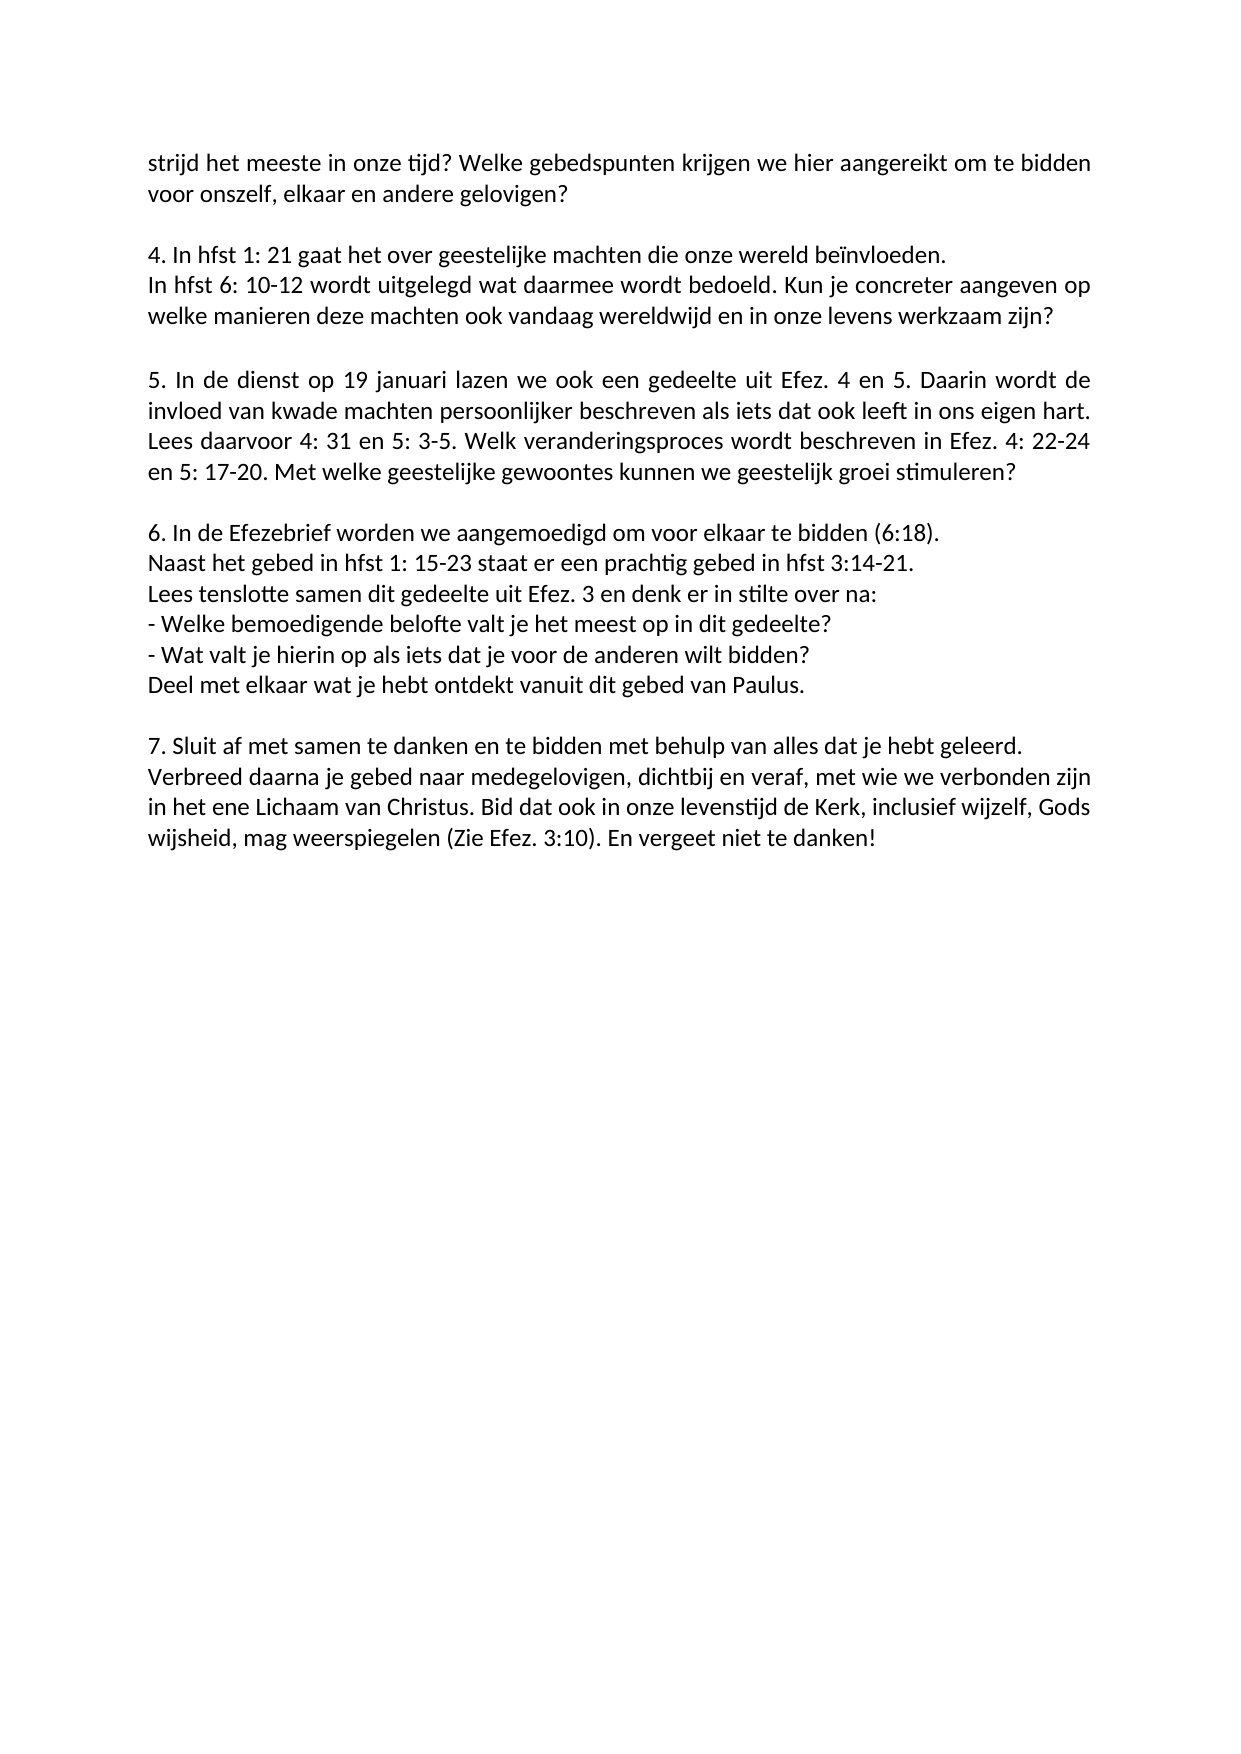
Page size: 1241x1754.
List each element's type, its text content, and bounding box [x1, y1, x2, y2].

text 4. In hfst 1: 21 gaat het over geestelijke machten die onze wereld beïnvloeden. [148, 239, 1093, 270]
text 6. In de Efezebrief worden we aangemoedigd om voor elkaar te bidden (6:18). [148, 517, 1093, 547]
text Deel met elkaar wat je hebt ontdekt vanuit dit gebed van Paulus. [148, 669, 1093, 700]
text - Wat valt je hierin op als iets dat je voor de anderen wilt bidden? [148, 639, 1093, 669]
text Lees tenslotte samen dit gedeelte uit Efez. 3 en denk er in stilte over na: [148, 578, 1093, 608]
text 7. Sluit af met samen te danken en te bidden met behulp van alles dat je hebt geleerd. [148, 731, 1093, 761]
text 5. In de dienst op 19 januari lazen we ook een gedeelte uit Efez. 4 en 5. Daarin wordt de invloed van kwade machten persoonlijker beschreven als iets dat ook leeft in ons eigen hart. Lees daarvoor 4: 31 en 5: 3-5. Welk veranderingsproces wordt beschreven in Efez. 4: 22-24 en 5: 17-20. Met welke geestelijke gewoontes kunnen we geestelijk groei stimuleren? [148, 364, 1093, 486]
text In hfst 6: 10-12 wordt uitgelegd wat daarmee wordt bedoeld. Kun je concreter aangeven op welke manieren deze machten ook vandaag wereldwijd en in onze levens werkzaam zijn? [148, 270, 1093, 331]
text Verbreed daarna je gebed naar medegelovigen, dichtbij en veraf, met wie we verbonden zijn in het ene Lichaam van Christus. Bid dat ook in onze levenstijd de Kerk, inclusief wijzelf, Gods wijsheid, mag weerspiegelen (Zie Efez. 3:10). En vergeet niet te danken! [148, 761, 1093, 853]
text - Welke bemoedigende belofte valt je het meest op in dit gedeelte? [148, 608, 1093, 639]
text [148, 148, 1093, 209]
text Naast het gebed in hfst 1: 15-23 staat er een prachtig gebed in hfst 3:14-21. [148, 547, 1093, 578]
